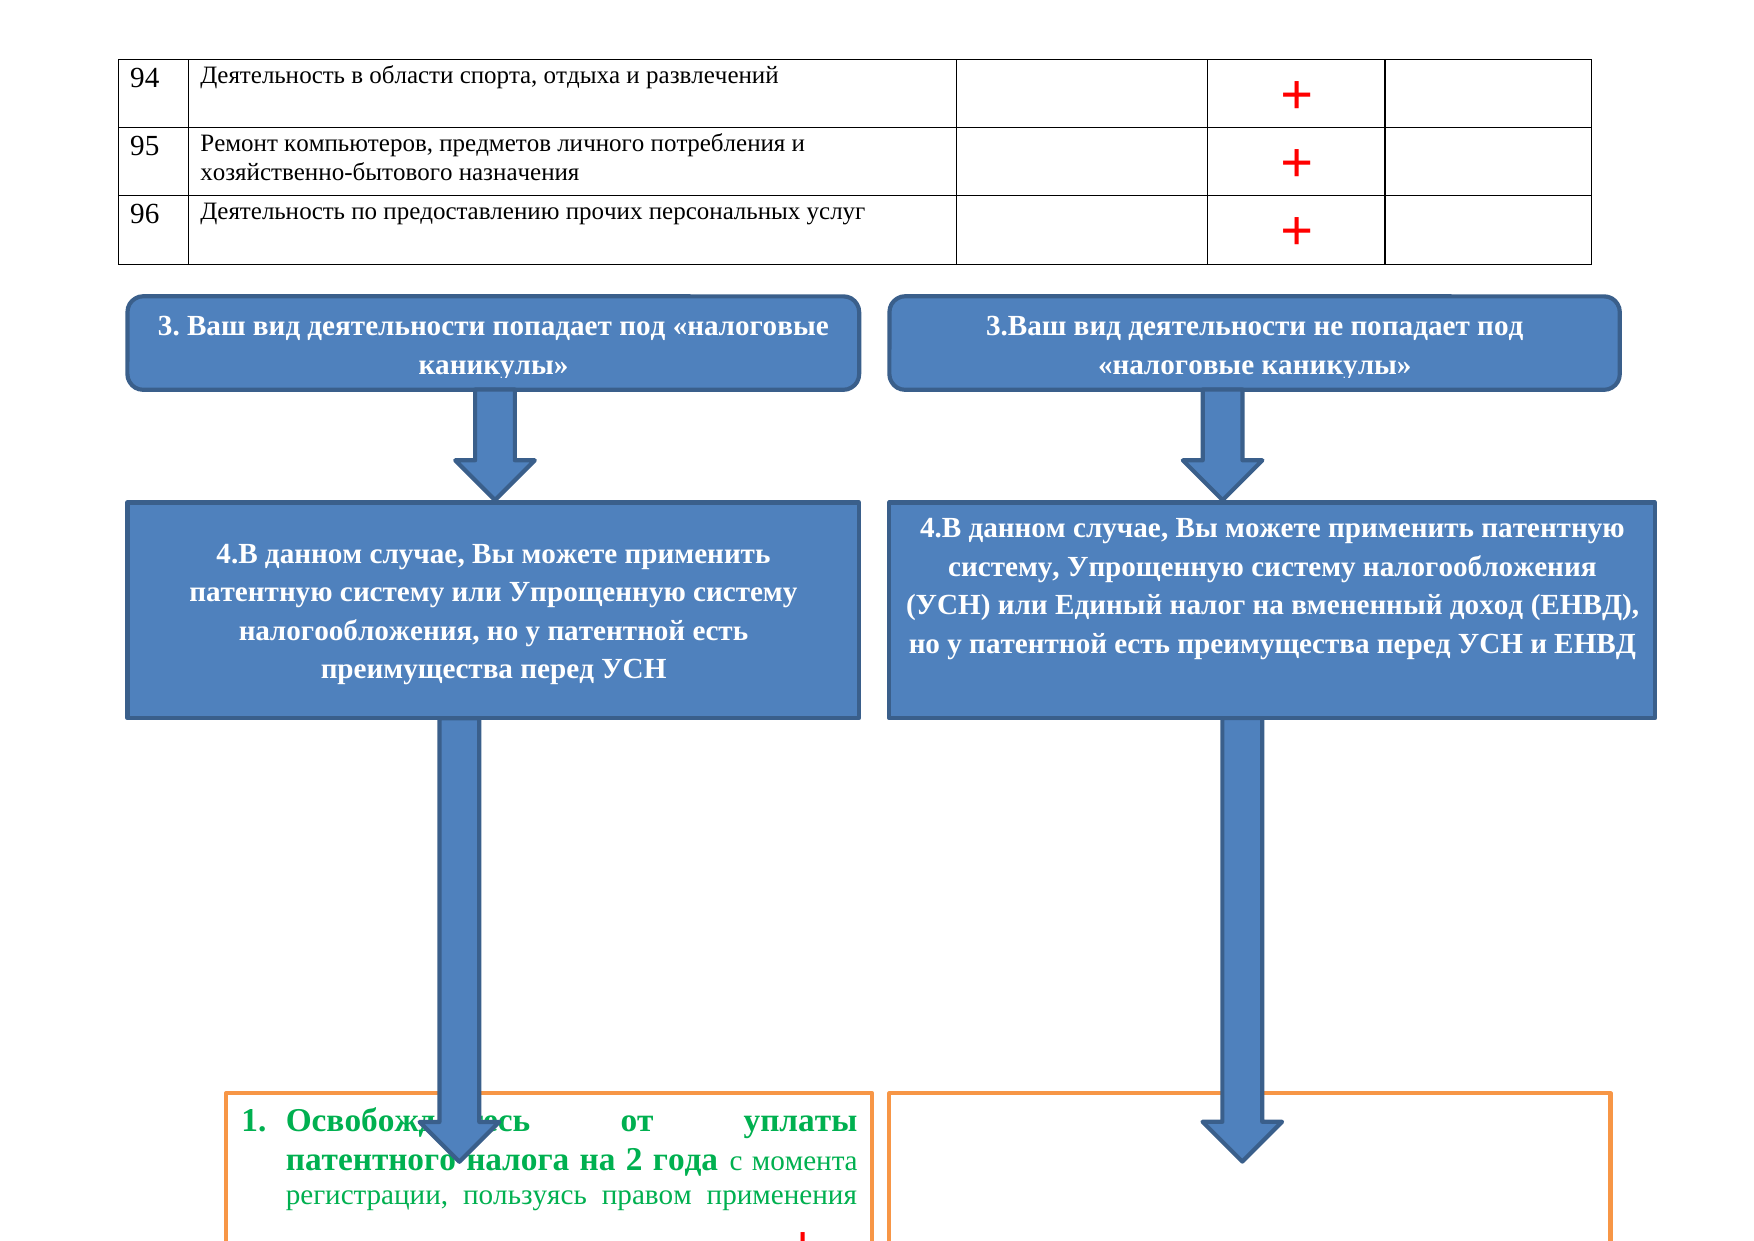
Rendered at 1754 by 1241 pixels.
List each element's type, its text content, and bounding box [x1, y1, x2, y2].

table_cell [1386, 196, 1591, 263]
table_cell 96 [119, 196, 188, 263]
table_cell + [1208, 128, 1384, 195]
table_cell [957, 60, 1207, 127]
table_cell [1386, 128, 1591, 195]
table_cell Ремонт компьютеров, предметов личного потребления и хозяйственно-бытового назначения [189, 128, 956, 195]
table_cell + [1208, 196, 1384, 263]
table_cell + [1208, 60, 1384, 127]
table_cell [957, 196, 1207, 263]
table_cell Деятельность в области спорта, отдыха и развлечений [189, 60, 956, 127]
table_cell [1386, 60, 1591, 127]
table_cell Деятельность по предоставлению прочих персональных услуг [189, 196, 956, 263]
table_cell 94 [119, 60, 188, 127]
table_cell 95 [119, 128, 188, 195]
table_cell [957, 128, 1207, 195]
